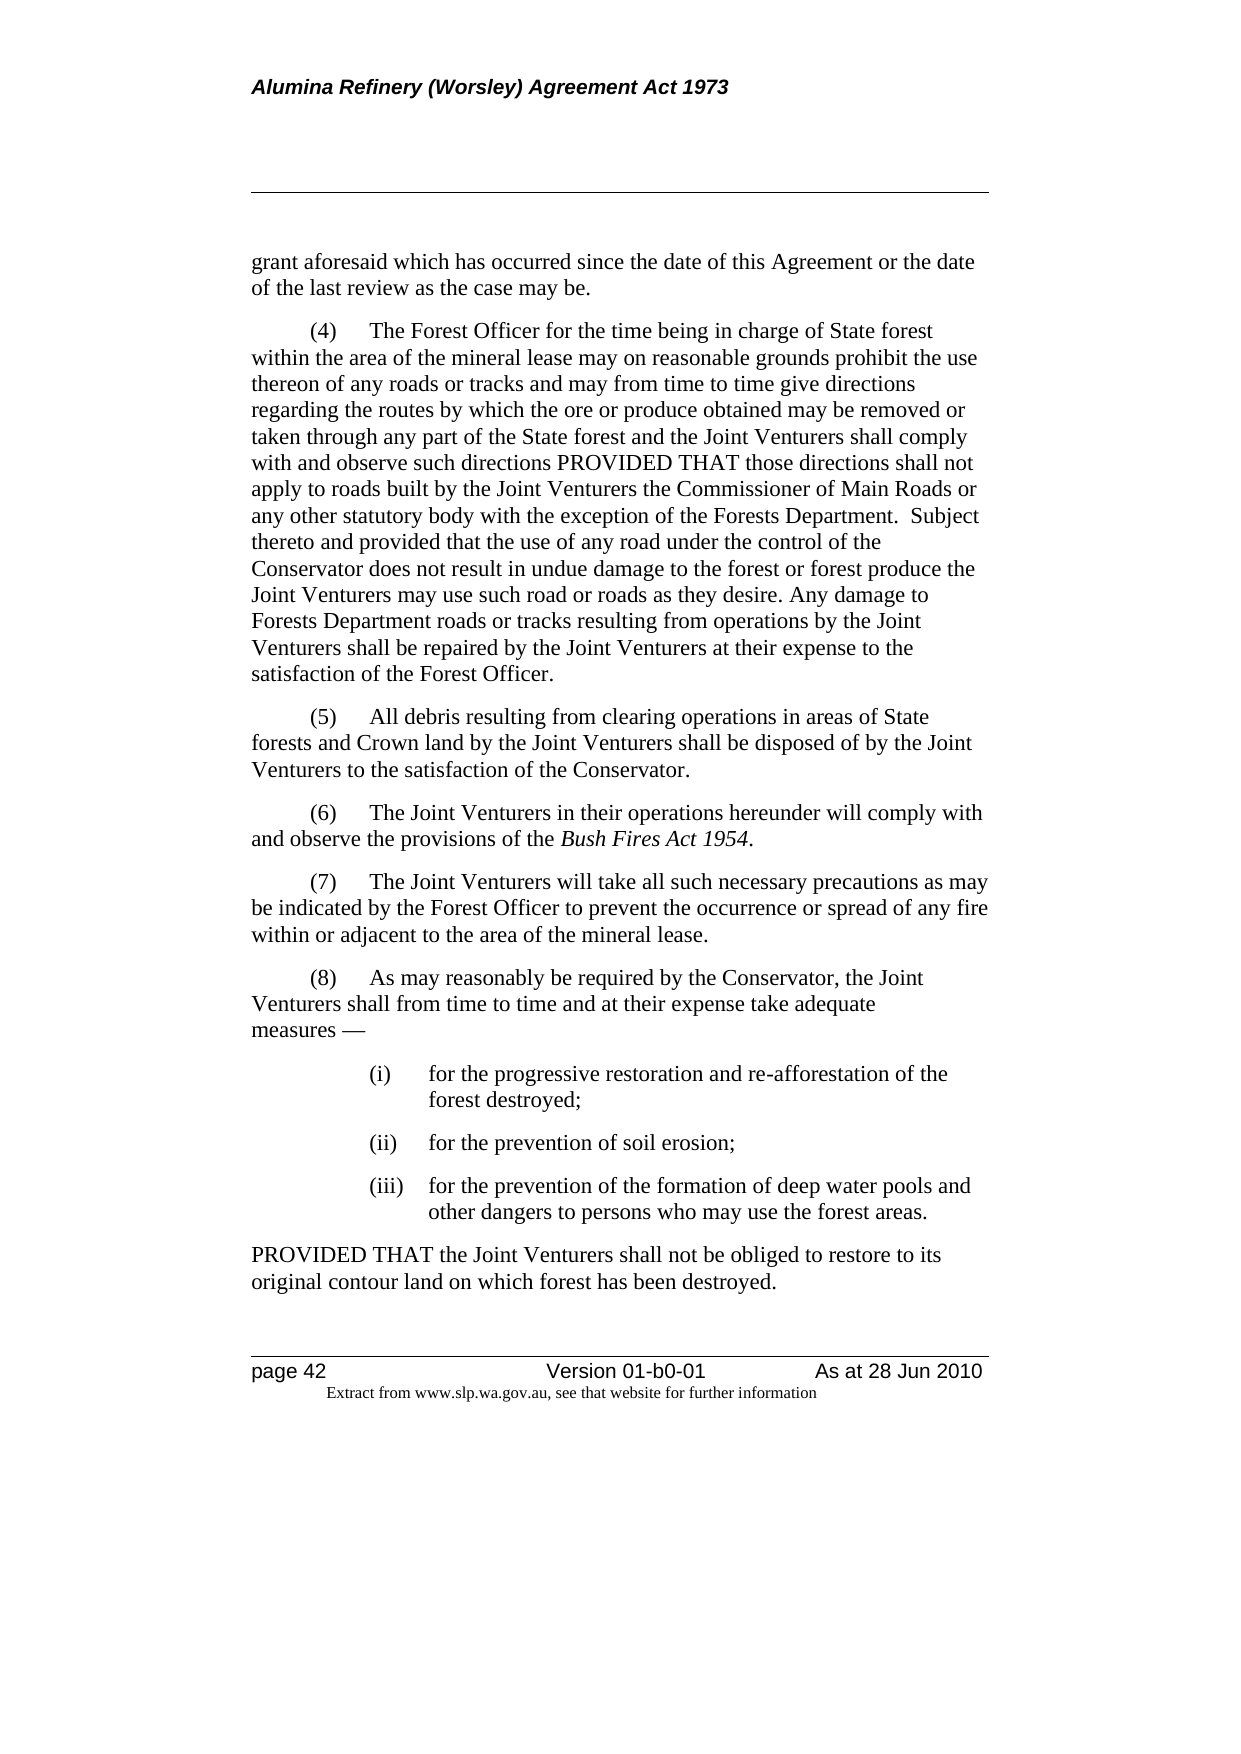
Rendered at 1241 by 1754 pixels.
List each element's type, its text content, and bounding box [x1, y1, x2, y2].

text (i) for the progressive restoration and re-afforestation of the forest destroyed; [251, 1059, 989, 1112]
text (5) All debris resulting from clearing operations in areas of State forests and Crown land by the Joint Venturers shall be disposed of by the Joint Venturers to the satisfaction of the Conservator. [251, 703, 989, 782]
text (7) The Joint Venturers will take all such necessary precautions as may be indicated by the Forest Officer to prevent the occurrence or spread of any fire within or adjacent to the area of the mineral lease. [251, 868, 989, 947]
text (ii) for the prevention of soil erosion; [251, 1129, 989, 1155]
text (4) The Forest Officer for the time being in charge of State forest within the area of the mineral lease may on reasonable grounds prohibit the use thereon of any roads or tracks and may from time to time give directions regarding the routes by which the ore or produce obtained may be removed or taken through any part of the State forest and the Joint Venturers shall comply with and observe such directions PROVIDED THAT those directions shall not apply to roads built by the Joint Venturers the Commissioner of Main Roads or any other statutory body with the exception of the Forests Department. Subject thereto and provided that the use of any road under the control of the Conservator does not result in undue damage to the forest or forest produce the Joint Venturers may use such road or roads as they desire. Any damage to Forests Department roads or tracks resulting from operations by the Joint Venturers shall be repaired by the Joint Venturers at their expense to the satisfaction of the Forest Officer. [251, 317, 989, 686]
text (iii) for the prevention of the formation of deep water pools and other dangers to persons who may use the forest areas. [251, 1172, 989, 1225]
text (6) The Joint Venturers in their operations hereunder will comply with and observe the provisions of the Bush Fires Act 1954. [251, 799, 989, 851]
text (8) As may reasonably be required by the Conservator, the Joint Venturers shall from time to time and at their expense take adequate measures — [251, 964, 989, 1043]
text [251, 248, 989, 301]
text PROVIDED THAT the Joint Venturers shall not be obliged to restore to its original contour land on which forest has been destroyed. [251, 1241, 989, 1294]
